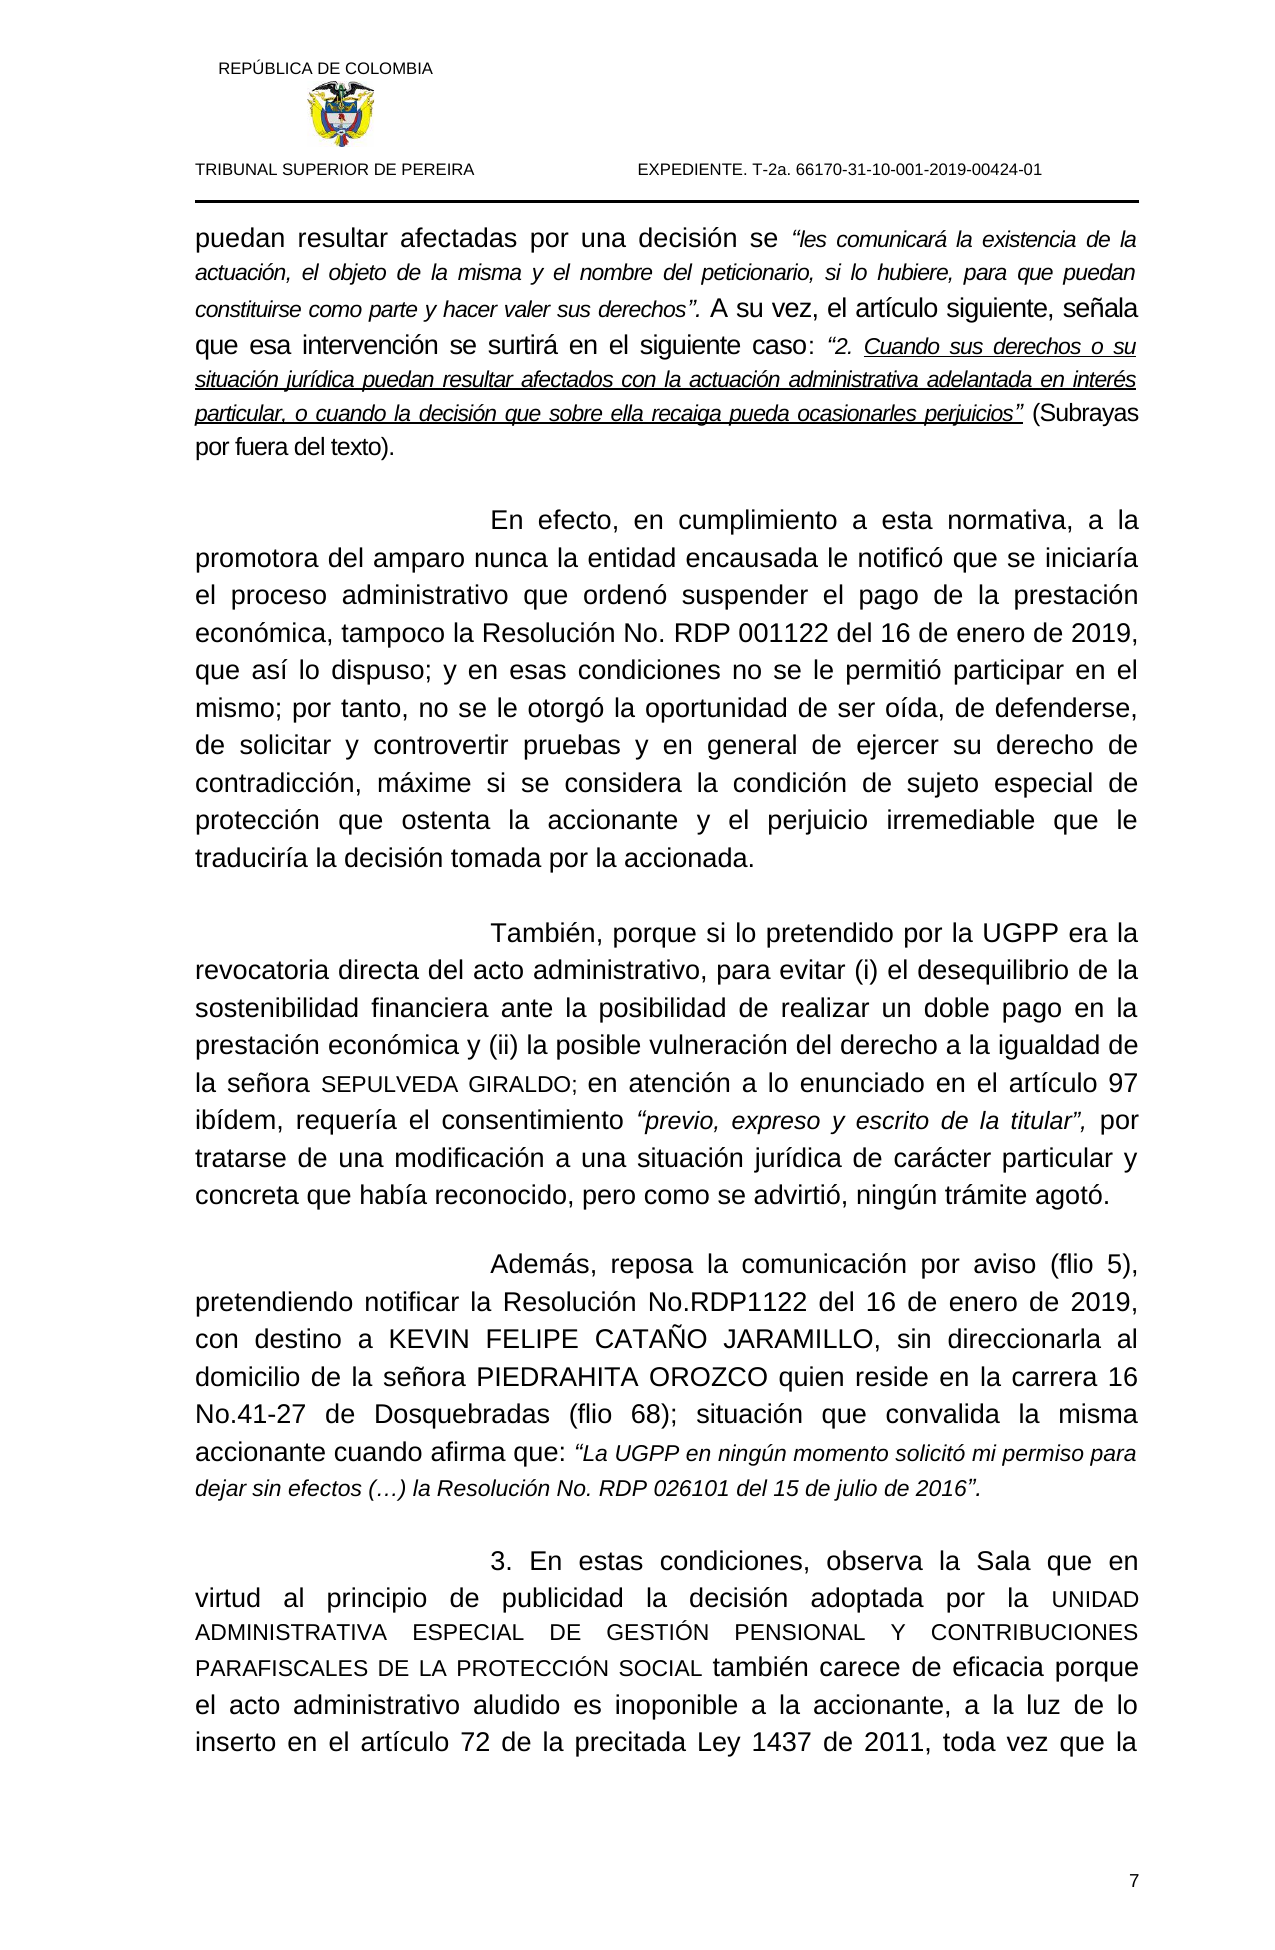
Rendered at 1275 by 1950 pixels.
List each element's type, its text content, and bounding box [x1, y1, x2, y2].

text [195, 1544, 1139, 1757]
text En efecto, en cumplimiento a esta normativa, a la promotora del amparo nunca la entidad encausada le notificó que se iniciaría el proceso administrativo que ordenó suspender el pago de la prestación económica, tampoco la Resolución No. RDP 001122 del 16 de enero de 2019, que así lo dispuso; y en esas condiciones no se le permitió participar en el mismo; por tanto, no se le otorgó la oportunidad de ser oída, de defenderse, de solicitar y controvertir pruebas y en general de ejercer su derecho de contradicción, máxime si se considera la condición de sujeto especial de protección que ostenta la accionante y el perjuicio irremediable que le traduciría la decisión tomada por la accionada. [195, 504, 1139, 873]
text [195, 222, 1139, 461]
picture [307, 81, 375, 147]
text También, porque si lo pretendido por la UGPP era la revocatoria directa del acto administrativo, para evitar (i) el desequilibrio de la sostenibilidad financiera ante la posibilidad de realizar un doble pago en la prestación económica y (ii) la posible vulneración del derecho a la igualdad de la señora SEPULVEDA GIRALDO; en atención a lo enunciado en el artículo 97 ibídem, requería el consentimiento “previo, expreso y escrito de la titular”, por tratarse de una modificación a una situación jurídica de carácter particular y concreta que había reconocido, pero como se advirtió, ningún trámite agotó. [195, 917, 1139, 1210]
text Además, reposa la comunicación por aviso (flio 5), pretendiendo notificar la Resolución No.RDP1122 del 16 de enero de 2019, con destino a KEVIN FELIPE CATAÑO JARAMILLO, sin direccionarla al domicilio de la señora PIEDRAHITA OROZCO quien reside en la carrera 16 No.41-27 de Dosquebradas (flio 68); situación que convalida la misma accionante cuando afirma que: “La UGPP en ningún momento solicitó mi permiso para dejar sin efectos (…) la Resolución No. RDP 026101 del 15 de julio de 2016”. [195, 1248, 1139, 1501]
